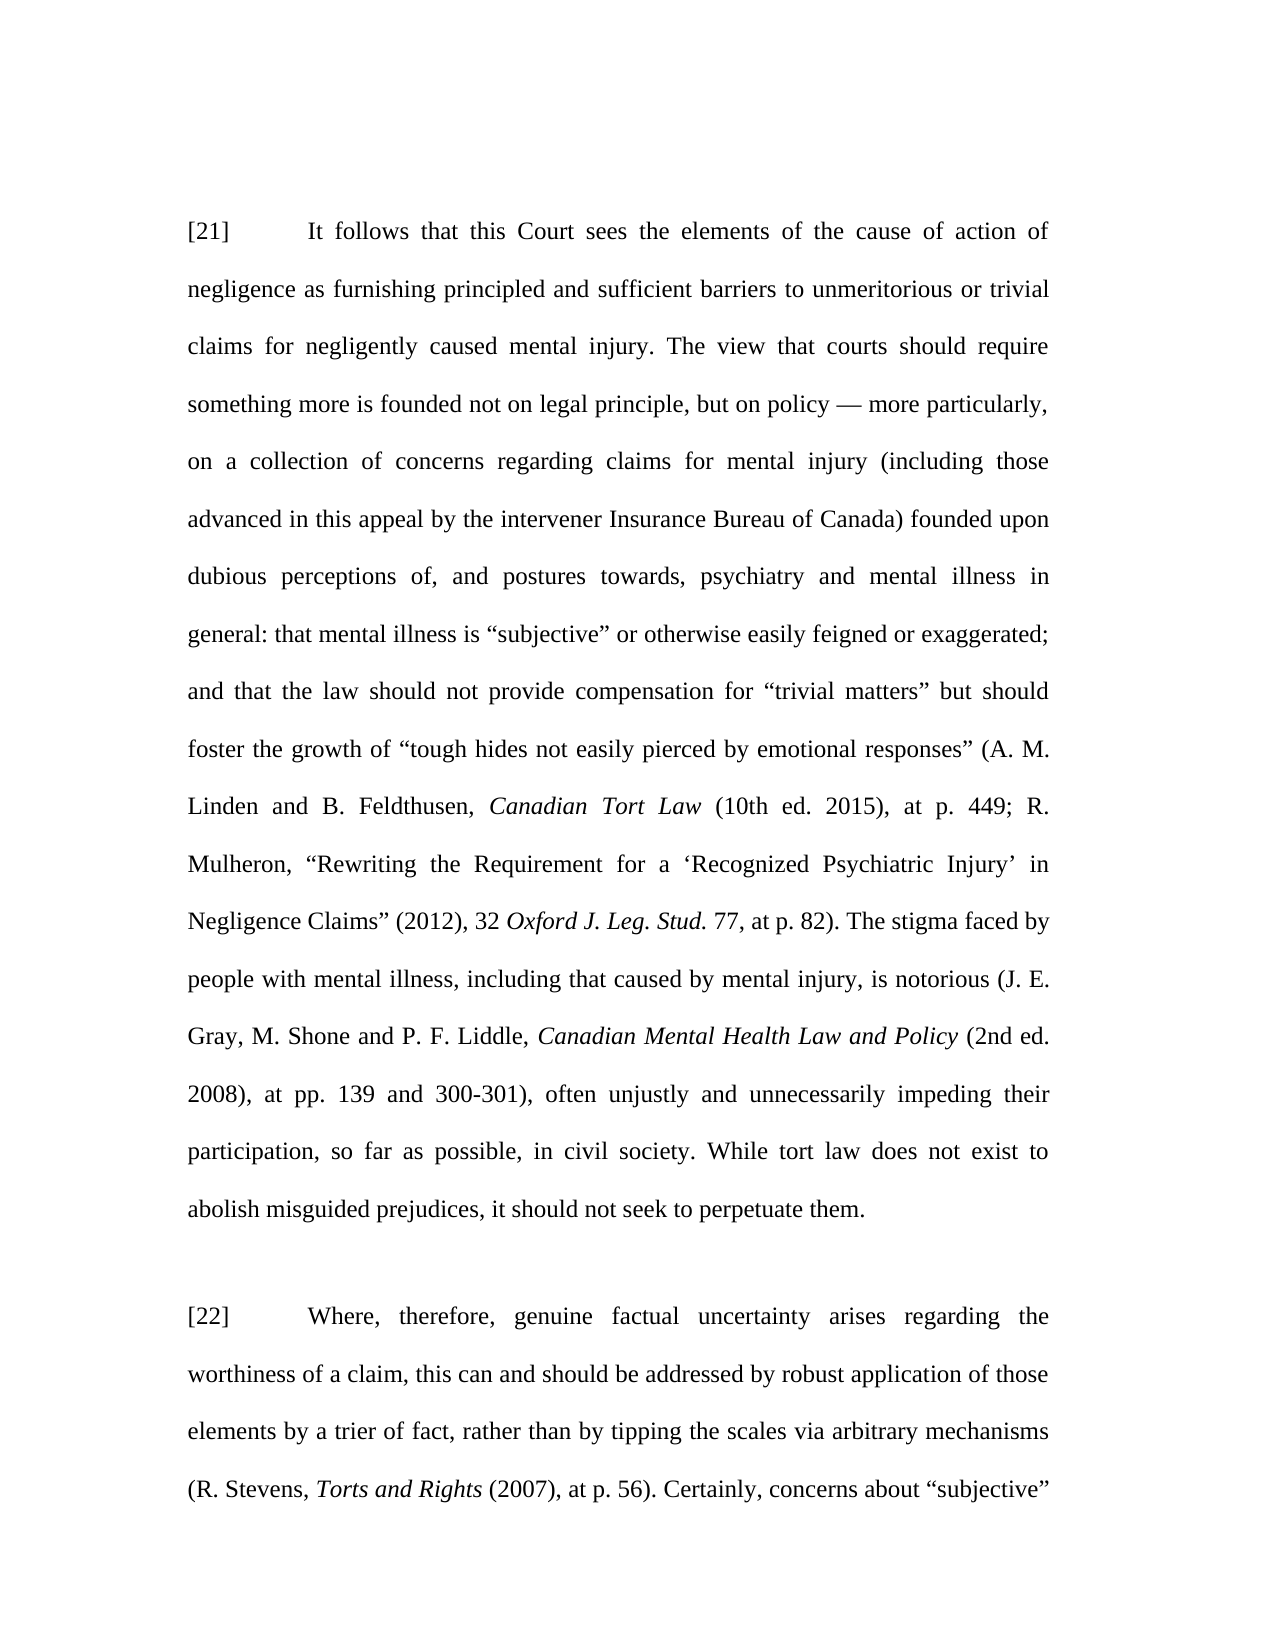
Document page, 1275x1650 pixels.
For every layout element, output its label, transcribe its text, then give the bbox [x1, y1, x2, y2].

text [187, 1301, 1050, 1503]
text It follows that this Court sees the elements of the cause of action of negligence as furnishing principled and sufficient barriers to unmeritorious or trivial claims for negligently caused mental injury. The view that courts should require something more is founded not on legal principle, but on policy — more particularly, on a collection of concerns regarding claims for mental injury (including those advanced in this appeal by the intervener Insurance Bureau of Canada) founded upon dubious perceptions of, and postures towards, psychiatry and mental illness in general: that mental illness is “subjective” or otherwise easily feigned or exaggerated; and that the law should not provide compensation for “trivial matters” but should foster the growth of “tough hides not easily pierced by emotional responses” (A. M. Linden and B. Feldthusen, Canadian Tort Law (10th ed. 2015), at p. 449; R. Mulheron, “Rewriting the Requirement for a ‘Recognized Psychiatric Injury’ in Negligence Claims” (2012), 32 Oxford J. Leg. Stud. 77, at p. 82). The stigma faced by people with mental illness, including that caused by mental injury, is notorious (J. E. Gray, M. Shone and P. F. Liddle, Canadian Mental Health Law and Policy (2nd ed. 2008), at pp. 139 and 300-301), often unjustly and unnecessarily impeding their participation, so far as possible, in civil society. While tort law does not exist to abolish misguided prejudices, it should not seek to perpetuate them. [187, 216, 1050, 1223]
